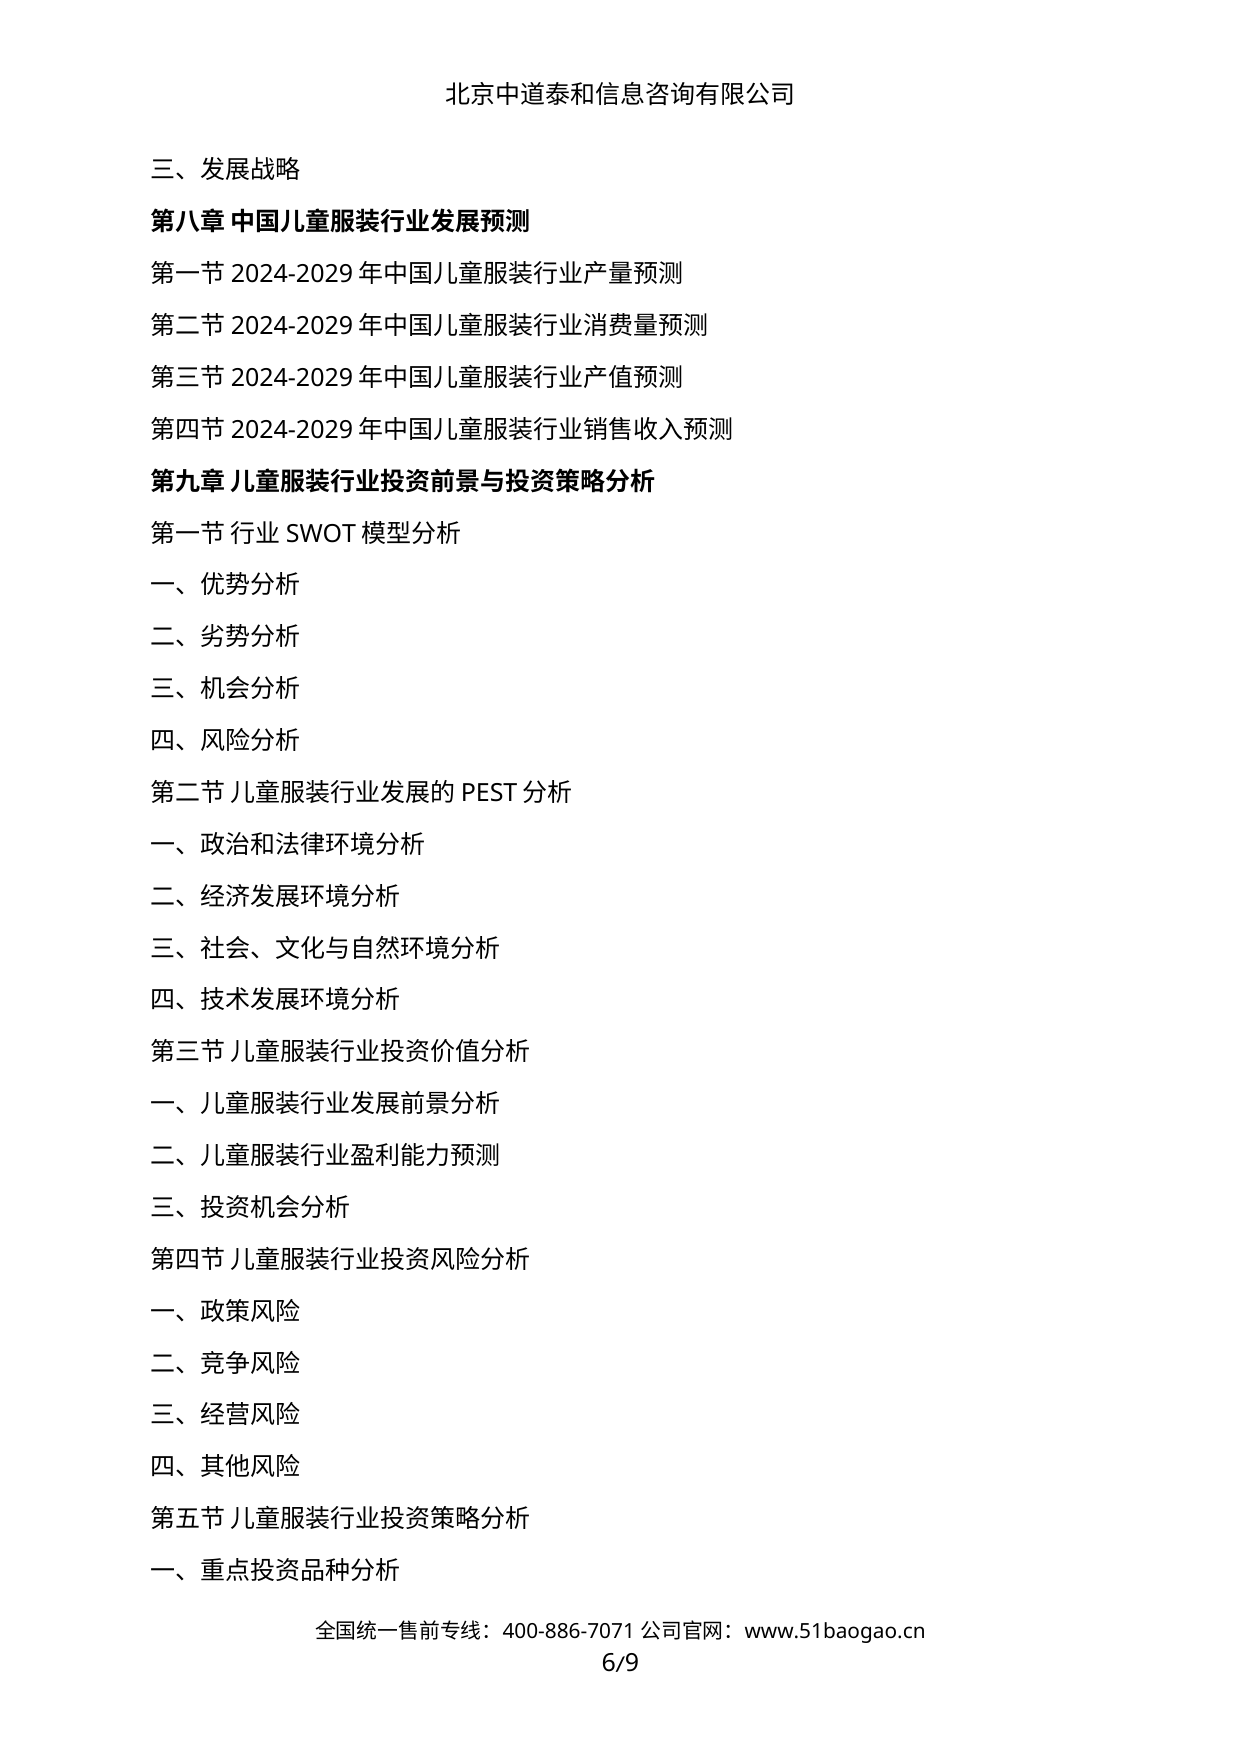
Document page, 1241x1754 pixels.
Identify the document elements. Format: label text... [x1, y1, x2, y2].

text 一、政策风险 [150, 1291, 1090, 1327]
text 第四节 儿童服装行业投资风险分析 [150, 1239, 1090, 1276]
text 第四节 2024-2029年中国儿童服装行业销售收入预测 [150, 409, 1090, 446]
text 二、经济发展环境分析 [150, 876, 1090, 912]
text 一、重点投资品种分析 [150, 1551, 1090, 1587]
text 四、其他风险 [150, 1447, 1090, 1483]
text 第九章 儿童服装行业投资前景与投资策略分析 [150, 461, 1090, 497]
text 第三节 2024-2029年中国儿童服装行业产值预测 [150, 357, 1090, 394]
text 二、劣势分析 [150, 617, 1090, 653]
text 第二节 儿童服装行业发展的PEST分析 [150, 772, 1090, 809]
text 四、风险分析 [150, 721, 1090, 757]
text 第二节 2024-2029年中国儿童服装行业消费量预测 [150, 306, 1090, 342]
text 一、优势分析 [150, 565, 1090, 601]
text 第五节 儿童服装行业投资策略分析 [150, 1499, 1090, 1535]
text 三、社会、文化与自然环境分析 [150, 928, 1090, 964]
text 一、政治和法律环境分析 [150, 824, 1090, 861]
text 第一节 2024-2029年中国儿童服装行业产量预测 [150, 254, 1090, 290]
text 三、投资机会分析 [150, 1187, 1090, 1224]
text 二、竞争风险 [150, 1343, 1090, 1379]
text 三、机会分析 [150, 669, 1090, 705]
text 三、发展战略 [150, 150, 1090, 186]
text 第一节 行业SWOT模型分析 [150, 513, 1090, 549]
text 第三节 儿童服装行业投资价值分析 [150, 1032, 1090, 1068]
text 四、技术发展环境分析 [150, 980, 1090, 1016]
text 二、儿童服装行业盈利能力预测 [150, 1136, 1090, 1172]
text 第八章 中国儿童服装行业发展预测 [150, 202, 1090, 238]
text 一、儿童服装行业发展前景分析 [150, 1084, 1090, 1120]
text 三、经营风险 [150, 1395, 1090, 1431]
